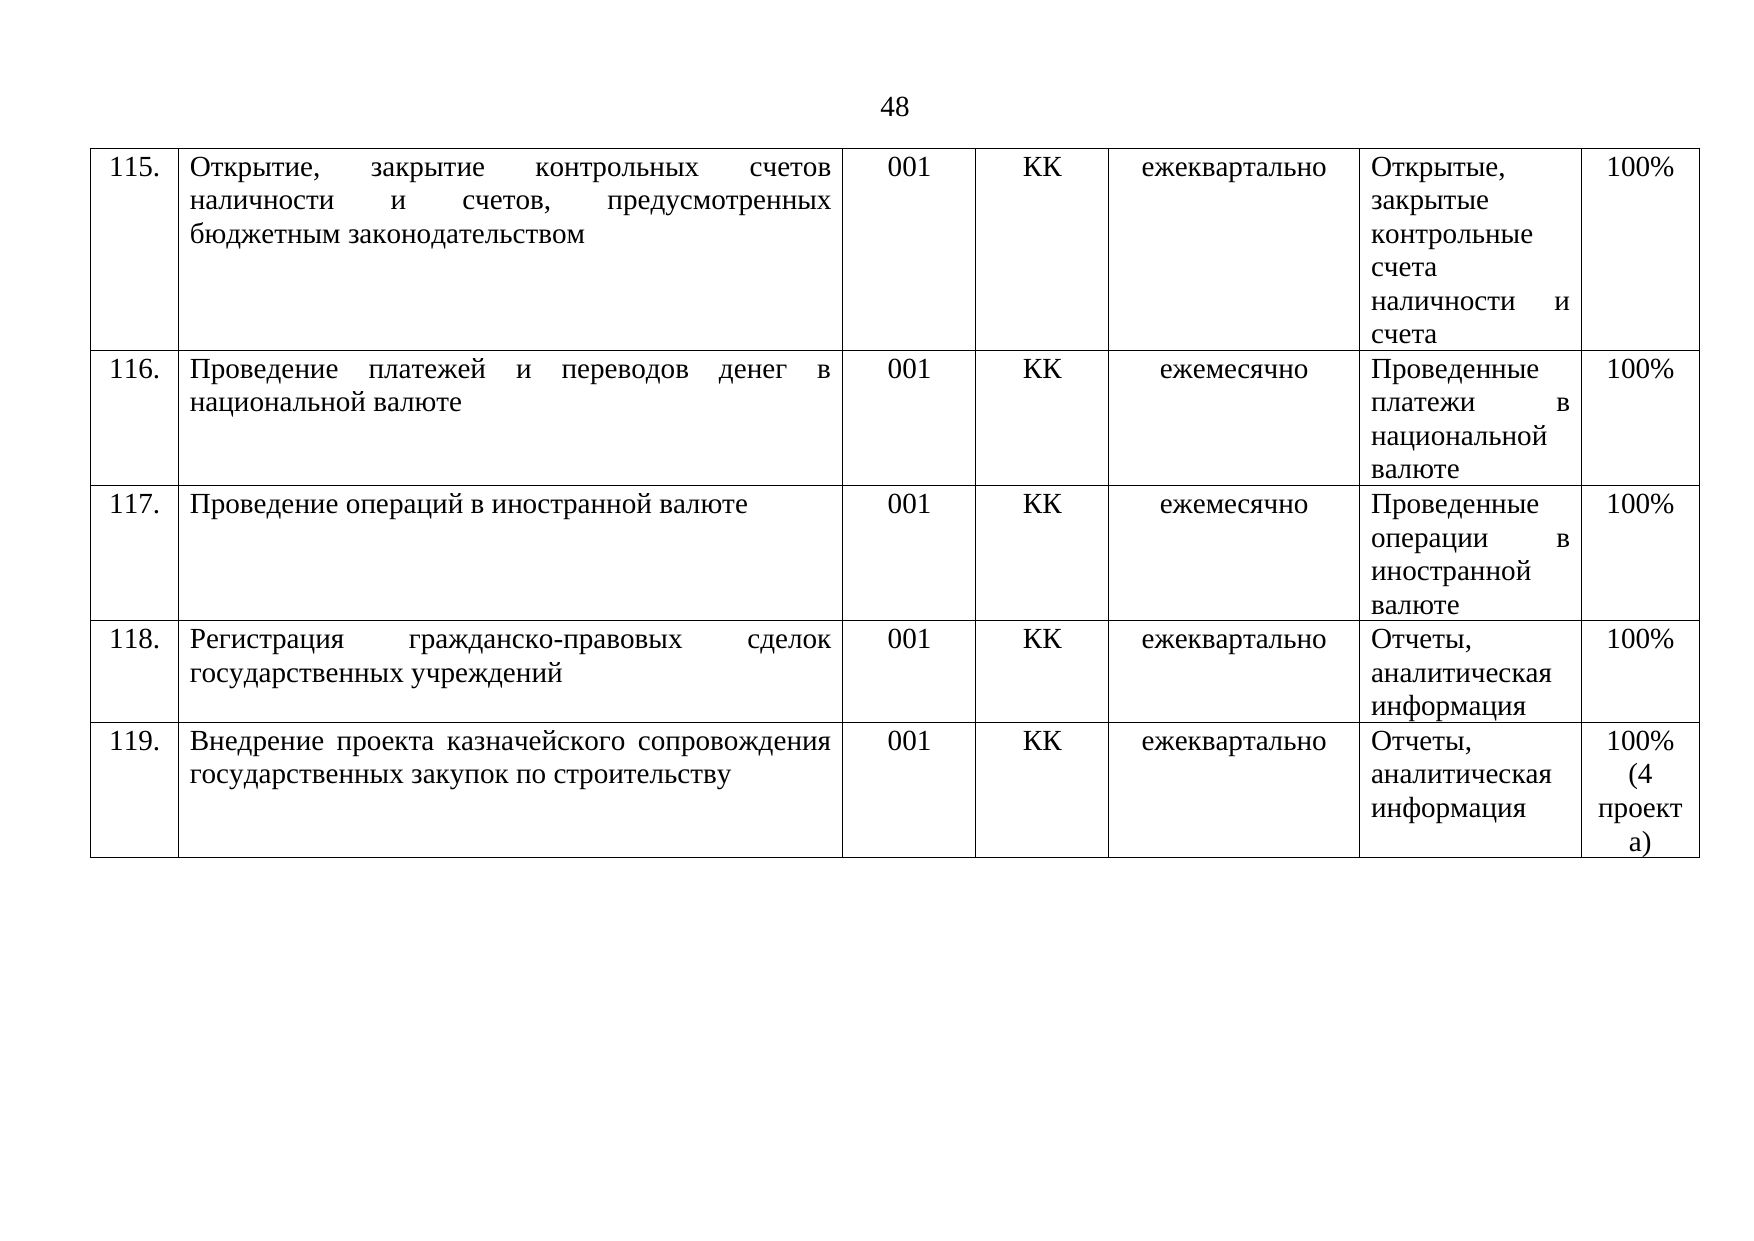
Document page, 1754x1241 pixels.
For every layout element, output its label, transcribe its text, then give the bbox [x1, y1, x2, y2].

table_cell КК [976, 351, 1108, 485]
table_cell 100% [1582, 621, 1699, 722]
table_cell 116. [91, 351, 178, 485]
table_cell ежеквартально [1109, 723, 1359, 857]
table_cell Отчеты, аналитическая информация [1360, 621, 1581, 722]
table_cell 001 [843, 621, 975, 722]
table_cell 001 [843, 486, 975, 620]
table_cell ежеквартально [1109, 621, 1359, 722]
table_cell КК [976, 723, 1108, 857]
table_cell 117. [91, 486, 178, 620]
table_cell Открытые, закрытые контрольные счета наличности и счета [1360, 149, 1581, 350]
table_cell 001 [843, 351, 975, 485]
table_cell КК [976, 486, 1108, 620]
table_cell КК [976, 149, 1108, 350]
table_cell ежемесячно [1109, 486, 1359, 620]
table_cell 001 [843, 723, 975, 857]
table_cell Проведение платежей и переводов денег в национальной валюте [179, 351, 842, 485]
table_cell 100% [1582, 351, 1699, 485]
table_cell Регистрация гражданско-правовых сделок государственных учреждений [179, 621, 842, 722]
table_cell ежемесячно [1109, 351, 1359, 485]
table_cell 115. [91, 149, 178, 350]
table_cell Внедрение проекта казначейского сопровождения государственных закупок по строительству [179, 723, 842, 857]
table_cell 100% [1582, 149, 1699, 350]
table_cell ежеквартально [1109, 149, 1359, 350]
table_cell 119. [91, 723, 178, 857]
table_cell Проведение операций в иностранной валюте [179, 486, 842, 620]
table_cell 100% [1582, 486, 1699, 620]
table_cell Отчеты, аналитическая информация [1360, 723, 1581, 857]
table_cell 001 [843, 149, 975, 350]
table_cell Проведенные платежи в национальной валюте [1360, 351, 1581, 485]
table_cell КК [976, 621, 1108, 722]
table_cell Открытие, закрытие контрольных счетов наличности и счетов, предусмотренных бюджетным законодательством [179, 149, 842, 350]
table_cell 100% (4 проекта) [1582, 723, 1699, 857]
table_cell 118. [91, 621, 178, 722]
table_cell Проведенные операции в иностранной валюте [1360, 486, 1581, 620]
